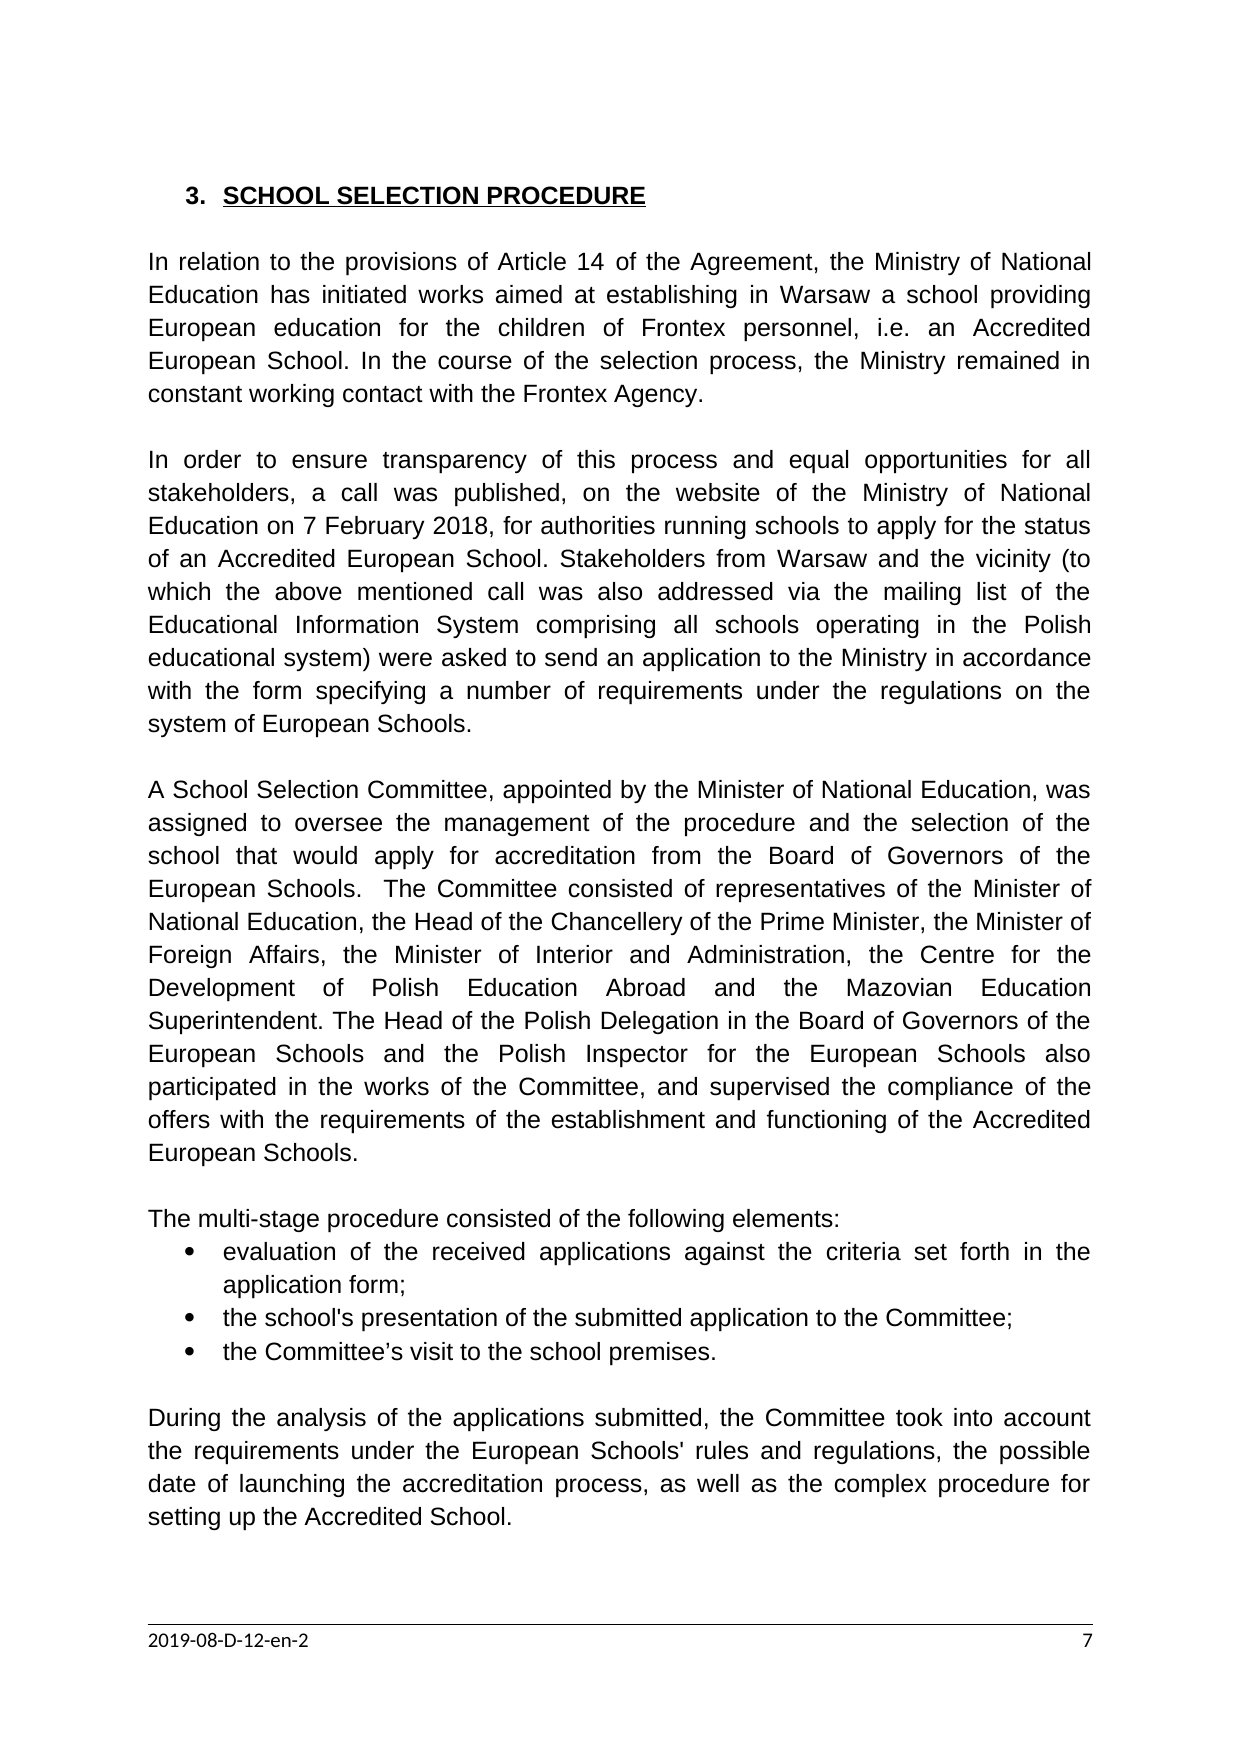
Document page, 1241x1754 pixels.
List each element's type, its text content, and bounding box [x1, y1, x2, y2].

text In relation to the provisions of Article 14 of the Agreement, the Ministry of National Education has initiated works aimed at establishing in a school providing European education for the children of Frontex personnel, i.e. an Accredited . In the course of the selection process, the Ministry remained in constant working contact with the Frontex Agency. [148, 247, 1093, 407]
list SCHOOL SELECTION PROCEDURE [185, 181, 1093, 209]
list evaluation of the received applications against the criteria set forth in the application form; [185, 1237, 1093, 1299]
text During the analysis of the applications submitted, the Committee took into account the requirements under the European Schools' rules and regulations, the possible date of launching the accreditation process, as well as the complex procedure for setting up the Accredited School. [148, 1403, 1093, 1531]
text In order to ensure transparency of this process and equal opportunities for all stakeholders, a call was published, on the website of the Ministry of National Education on 7 February 2018, for authorities running schools to apply for the status of an Accredited European School. Stakeholders from Warsaw and the vicinity (to which the above mentioned call was also addressed via the mailing list of the Educational Information System comprising all schools operating in the Polish educational system) were asked to send an application to the Ministry in accordance with the form specifying a number of requirements under the regulations on the system of European Schools. [148, 445, 1093, 738]
list the school's presentation of the submitted application to the Committee; [185, 1303, 1093, 1332]
list the Committee’s visit to the school premises. [185, 1337, 1093, 1365]
text A School Selection Committee, appointed by the Minister of National Education, was assigned to oversee the management of the procedure and the selection of the school that would apply for accreditation from the Board of Governors of the European Schools. The Committee consisted of representatives of the Minister of National Education, the Head of the Chancellery of the Prime Minister, the Minister of Foreign Affairs, the Minister of Interior and Administration, the Centre for the Development of Polish Education Abroad and the Mazovian Education Superintendent. The Head of the Polish Delegation in the Board of Governors of the European Schools and the Polish Inspector for the European Schools also participated in the works of the Committee, and supervised the compliance of the offers with the requirements of the establishment and functioning of the Accredited European Schools. [148, 775, 1093, 1167]
text The multi-stage procedure consisted of the following elements: [148, 1204, 1093, 1233]
